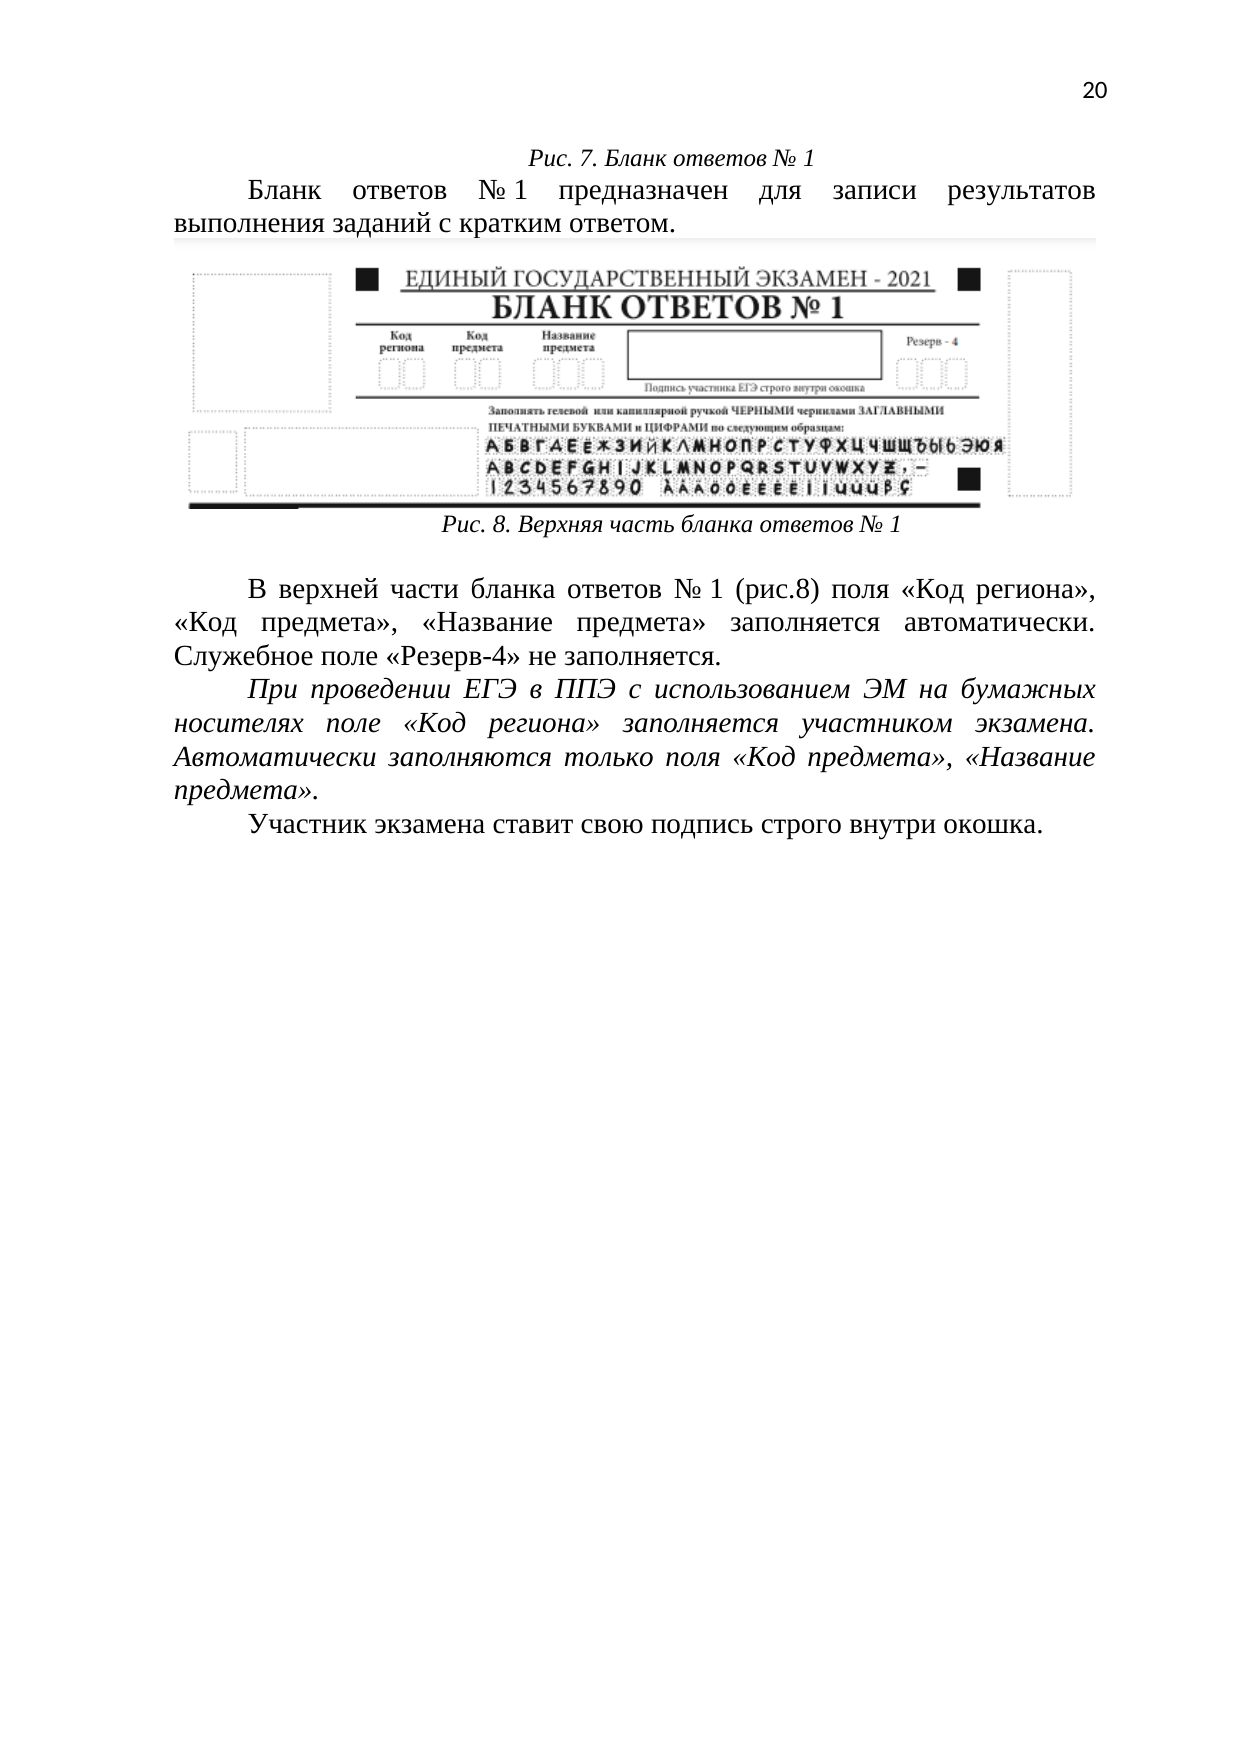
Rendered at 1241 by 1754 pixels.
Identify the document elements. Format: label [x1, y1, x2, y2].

table_header [163, 118, 1107, 839]
